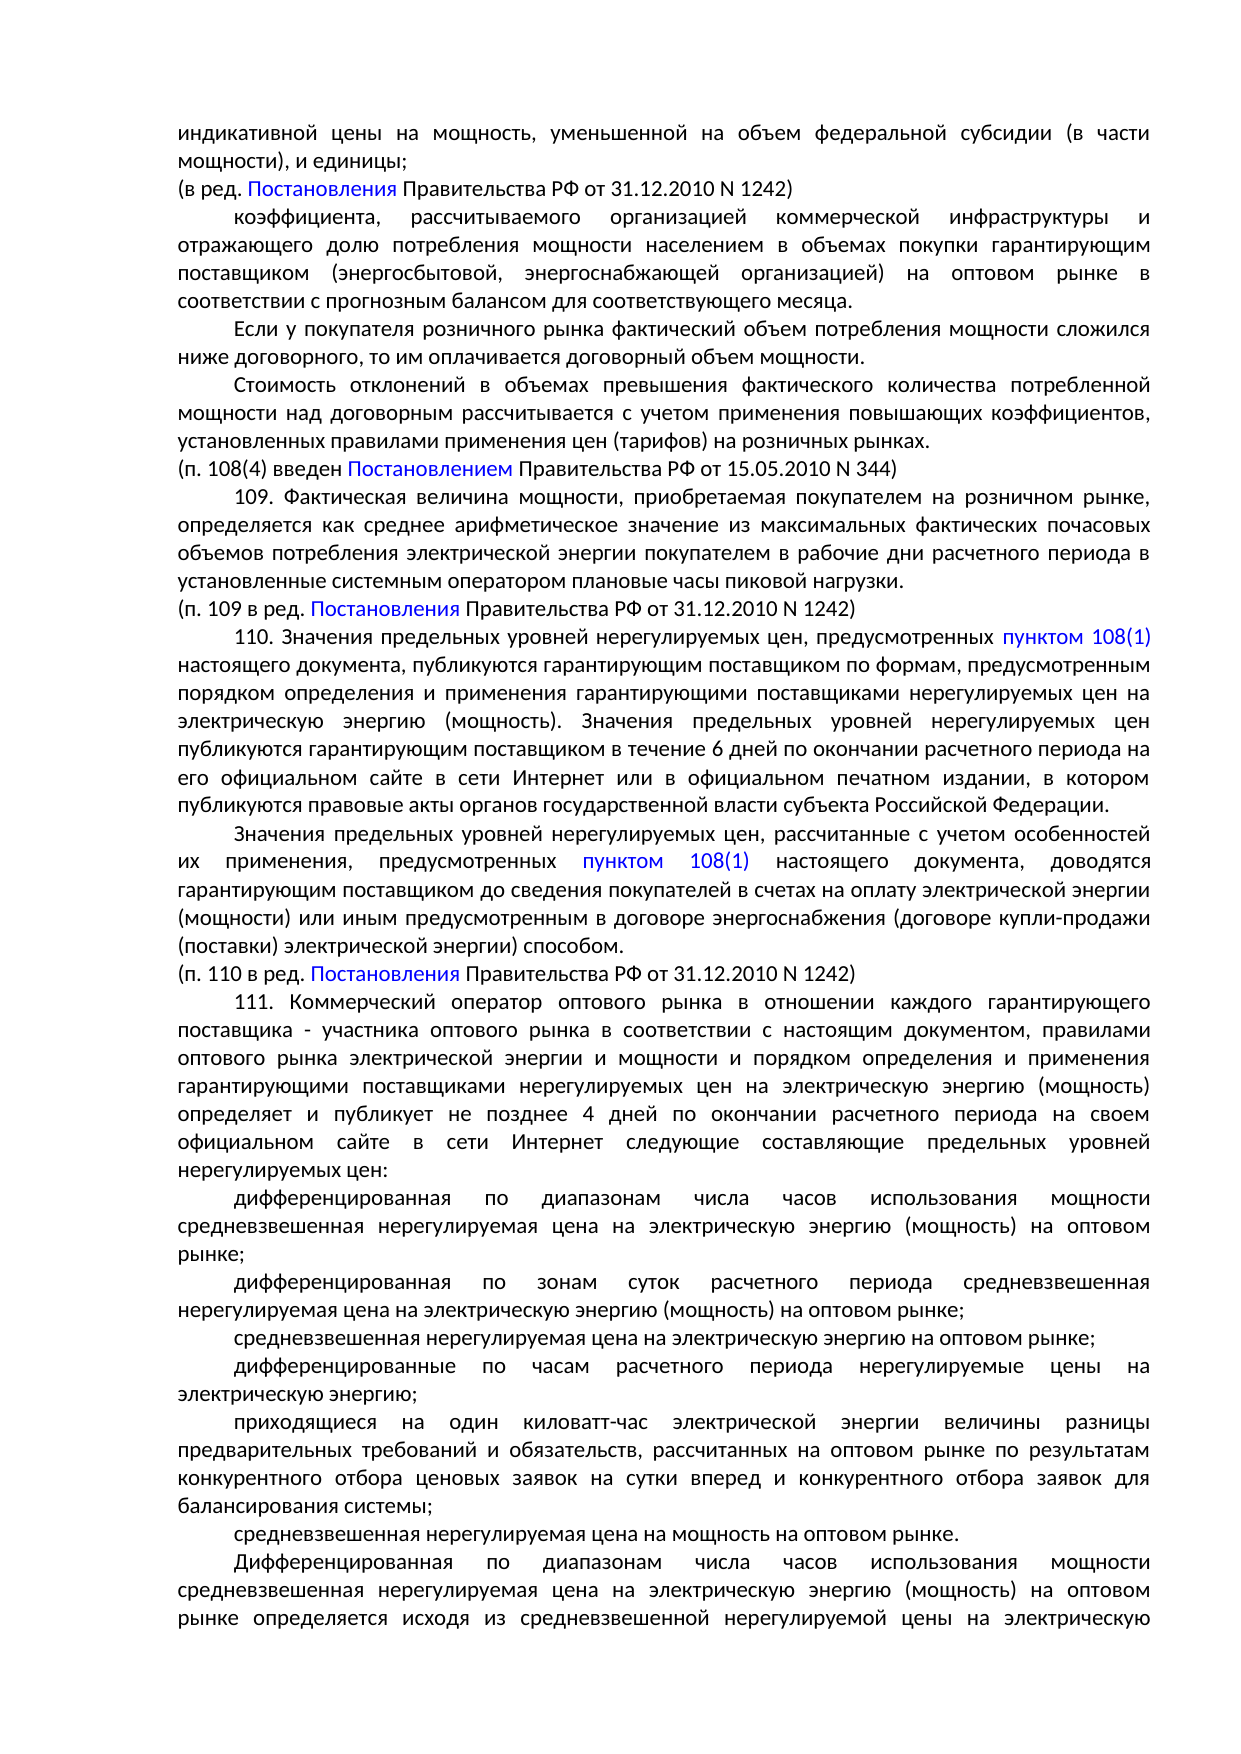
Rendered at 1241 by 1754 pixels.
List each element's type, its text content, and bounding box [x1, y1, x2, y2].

text (п. 109 в ред. Постановления Правительства РФ от 31.12.2010 N 1242) [177, 594, 1152, 622]
text дифференцированная по диапазонам числа часов использования мощности средневзвешенная нерегулируемая цена на электрическую энергию (мощность) на оптовом рынке; [177, 1183, 1152, 1267]
text дифференцированная по зонам суток расчетного периода средневзвешенная нерегулируемая цена на электрическую энергию (мощность) на оптовом рынке; [177, 1267, 1152, 1323]
text коэффициента, рассчитываемого организацией коммерческой инфраструктуры и отражающего долю потребления мощности населением в объемах покупки гарантирующим поставщиком (энергосбытовой, энергоснабжающей организацией) на оптовом рынке в соответствии с прогнозным балансом для соответствующего месяца. [177, 202, 1152, 314]
text (п. 108(4) введен Постановлением Правительства РФ от 15.05.2010 N 344) [177, 454, 1152, 482]
text 110. Значения предельных уровней нерегулируемых цен, предусмотренных пунктом 108(1) настоящего документа, публикуются гарантирующим поставщиком по формам, предусмотренным порядком определения и применения гарантирующими поставщиками нерегулируемых цен на электрическую энергию (мощность). Значения предельных уровней нерегулируемых цен публикуются гарантирующим поставщиком в течение 6 дней по окончании расчетного периода на его официальном сайте в сети Интернет или в официальном печатном издании, в котором публикуются правовые акты органов государственной власти субъекта Российской Федерации. [177, 622, 1152, 819]
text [177, 1547, 1152, 1631]
text Стоимость отклонений в объемах превышения фактического количества потребленной мощности над договорным рассчитывается с учетом применения повышающих коэффициентов, установленных правилами применения цен (тарифов) на розничных рынках. [177, 370, 1152, 454]
text 109. Фактическая величина мощности, приобретаемая покупателем на розничном рынке, определяется как среднее арифметическое значение из максимальных фактических почасовых объемов потребления электрической энергии покупателем в рабочие дни расчетного периода в установленные системным оператором плановые часы пиковой нагрузки. [177, 482, 1152, 594]
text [177, 118, 1152, 174]
text Значения предельных уровней нерегулируемых цен, рассчитанные с учетом особенностей их применения, предусмотренных пунктом 108(1) настоящего документа, доводятся гарантирующим поставщиком до сведения покупателей в счетах на оплату электрической энергии (мощности) или иным предусмотренным в договоре энергоснабжения (договоре купли-продажи (поставки) электрической энергии) способом. [177, 819, 1152, 959]
text дифференцированные по часам расчетного периода нерегулируемые цены на электрическую энергию; [177, 1351, 1152, 1407]
text приходящиеся на один киловатт-час электрической энергии величины разницы предварительных требований и обязательств, рассчитанных на оптовом рынке по результатам конкурентного отбора ценовых заявок на сутки вперед и конкурентного отбора заявок для балансирования системы; [177, 1407, 1152, 1519]
text (п. 110 в ред. Постановления Правительства РФ от 31.12.2010 N 1242) [177, 959, 1152, 987]
text Если у покупателя розничного рынка фактический объем потребления мощности сложился ниже договорного, то им оплачивается договорный объем мощности. [177, 314, 1152, 370]
text средневзвешенная нерегулируемая цена на электрическую энергию на оптовом рынке; [177, 1323, 1152, 1351]
text 111. Коммерческий оператор оптового рынка в отношении каждого гарантирующего поставщика - участника оптового рынка в соответствии с настоящим документом, правилами оптового рынка электрической энергии и мощности и порядком определения и применения гарантирующими поставщиками нерегулируемых цен на электрическую энергию (мощность) определяет и публикует не позднее 4 дней по окончании расчетного периода на своем официальном сайте в сети Интернет следующие составляющие предельных уровней нерегулируемых цен: [177, 987, 1152, 1183]
text (в ред. Постановления Правительства РФ от 31.12.2010 N 1242) [177, 174, 1152, 202]
text средневзвешенная нерегулируемая цена на мощность на оптовом рынке. [177, 1519, 1152, 1547]
